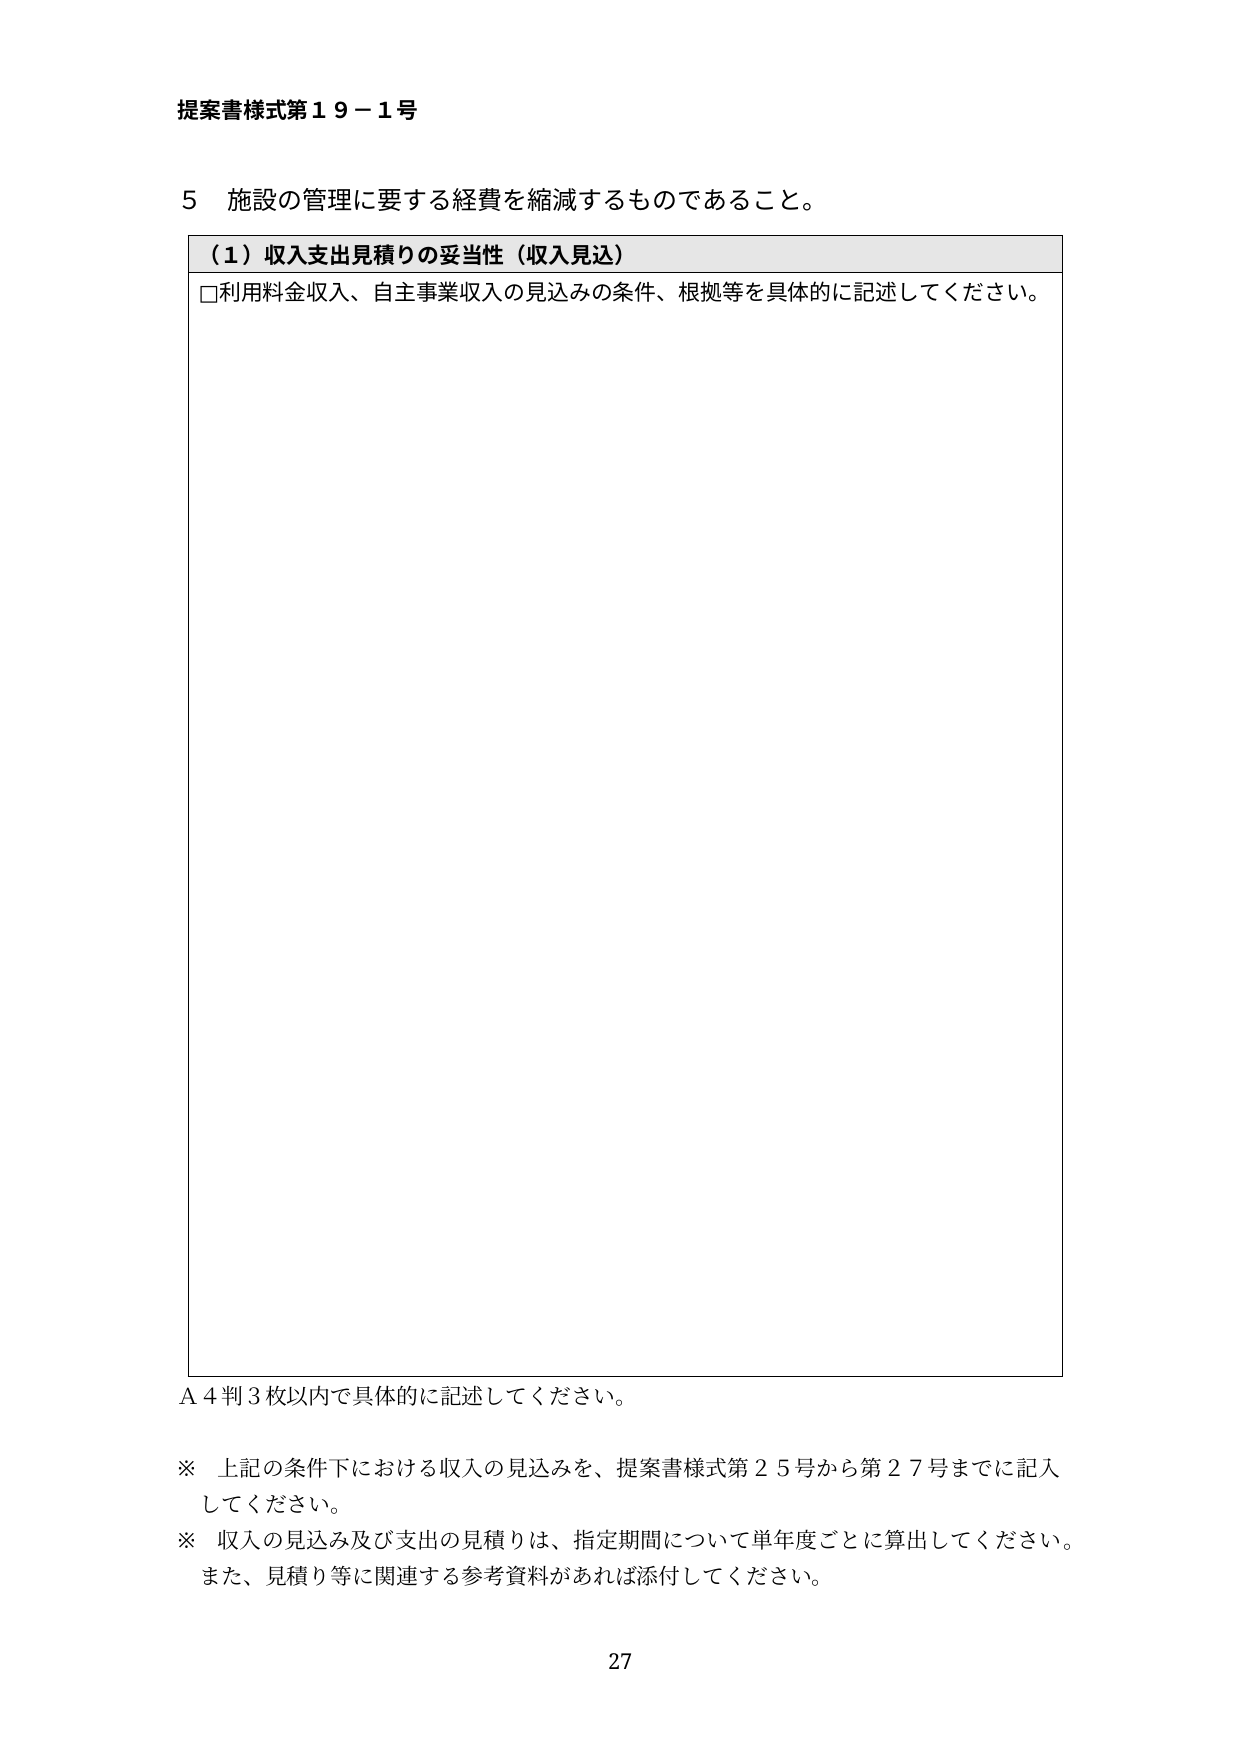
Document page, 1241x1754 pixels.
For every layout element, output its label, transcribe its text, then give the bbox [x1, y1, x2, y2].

text ※ 上記の条件下における収入の見込みを、提案書様式第２５号から第２７号までに記入してください。 [177, 1449, 1063, 1521]
subtitle 提案書様式第１９－１号 [177, 91, 1063, 127]
table_cell □利用料金収入、自主事業収入の見込みの条件、根拠等を具体的に記述してください。 [189, 273, 1062, 1376]
text ※ 収入の見込み及び支出の見積りは、指定期間について単年度ごとに算出してください。また、見積り等に関連する参考資料があれば添付してください。 [177, 1521, 1063, 1593]
text ５ 施設の管理に要する経費を縮減するものであること。 [177, 163, 1063, 235]
table_header （１）収入支出見積りの妥当性（収入見込） [189, 236, 1062, 272]
text Ａ４判３枚以内で具体的に記述してください。 [177, 1377, 1063, 1413]
